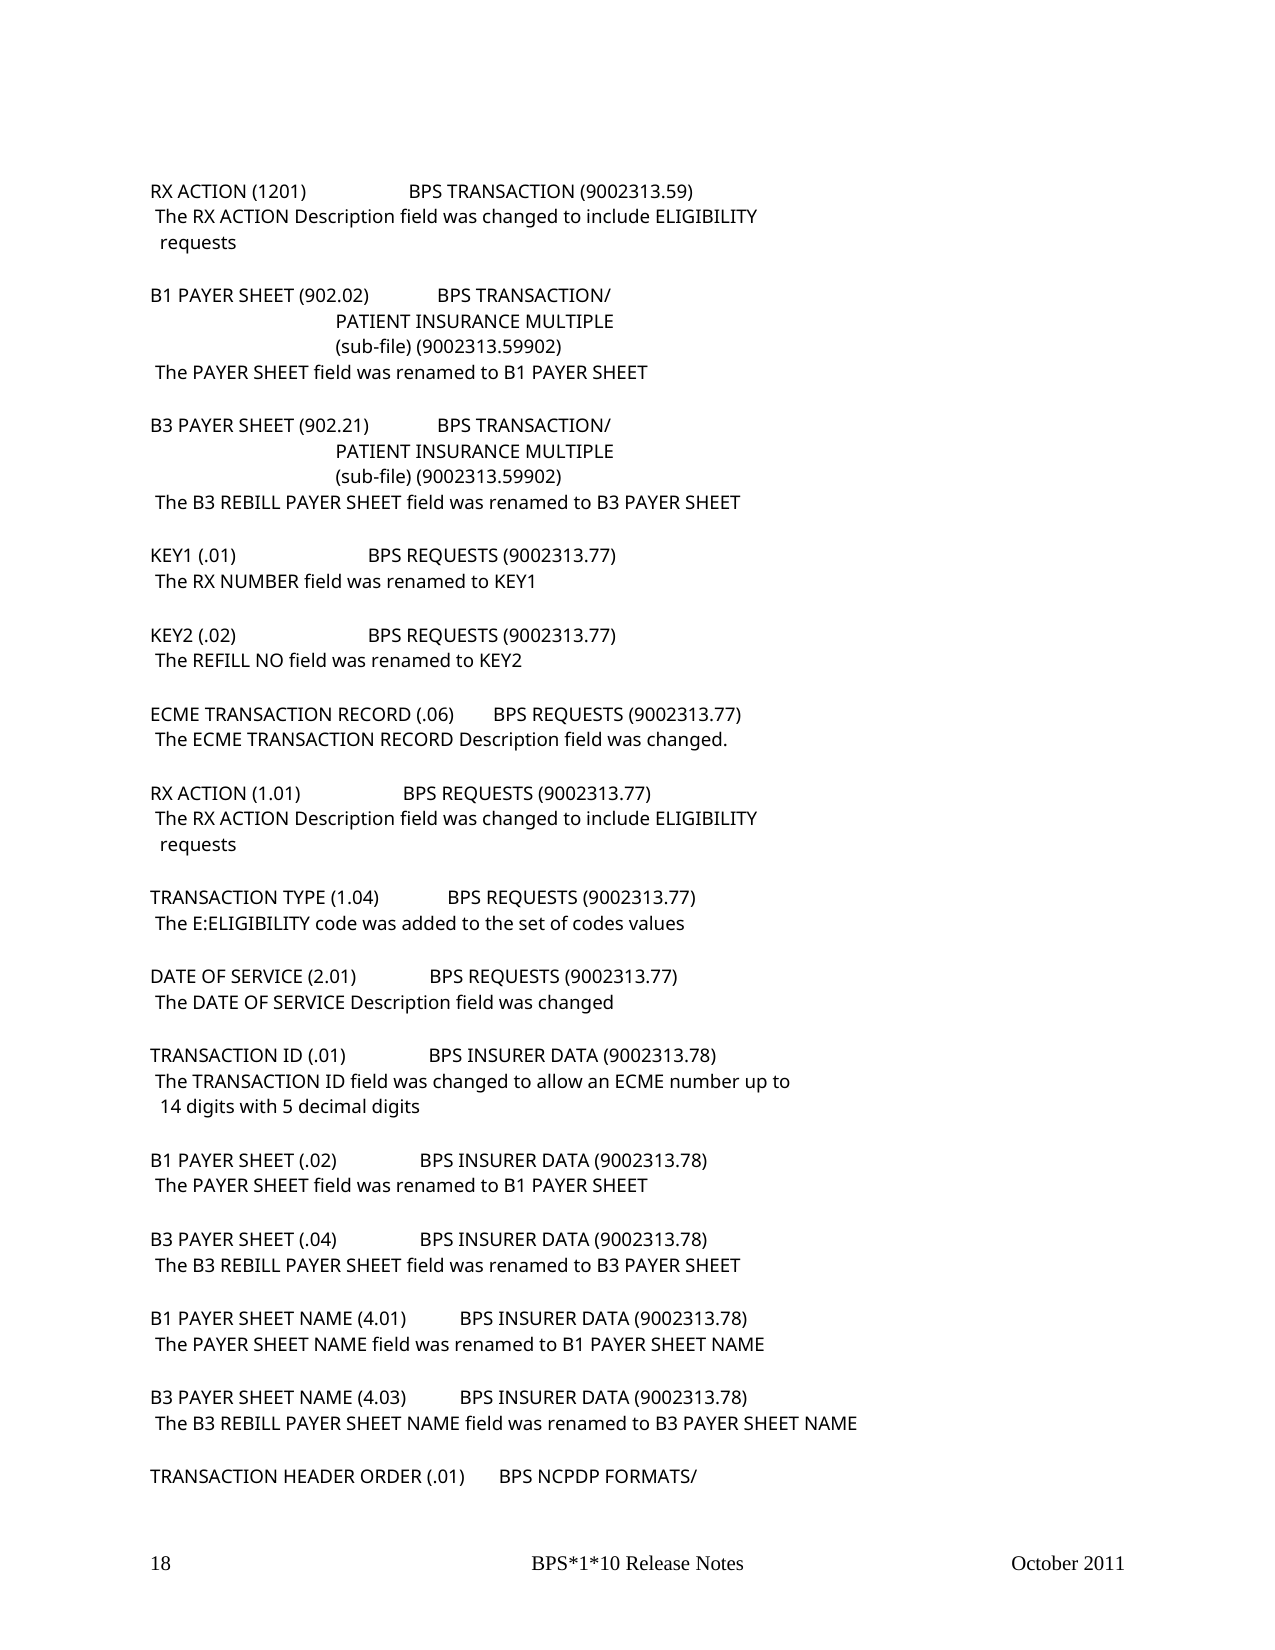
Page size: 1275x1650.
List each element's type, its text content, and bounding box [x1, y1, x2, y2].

text B1 PAYER SHEET (.02) BPS INSURER DATA (9002313.78) [150, 1147, 1125, 1173]
text The PAYER SHEET field was renamed to B1 PAYER SHEET [150, 359, 1125, 385]
text The PAYER SHEET field was renamed to B1 PAYER SHEET [150, 1173, 1125, 1198]
text The PAYER SHEET NAME field was renamed to B1 PAYER SHEET NAME [150, 1331, 1125, 1356]
text requests [150, 831, 1125, 857]
text ECME TRANSACTION RECORD (.06) BPS REQUESTS (9002313.77) [150, 701, 1125, 726]
text The RX ACTION Description field was changed to include ELIGIBILITY [150, 806, 1125, 831]
text The B3 REBILL PAYER SHEET NAME field was renamed to B3 PAYER SHEET NAME [150, 1410, 1125, 1436]
text TRANSACTION ID (.01) BPS INSURER DATA (9002313.78) [150, 1043, 1125, 1068]
text The TRANSACTION ID field was changed to allow an ECME number up to [150, 1068, 1125, 1094]
text The B3 REBILL PAYER SHEET field was renamed to B3 PAYER SHEET [150, 1252, 1125, 1277]
text DATE OF SERVICE (2.01) BPS REQUESTS (9002313.77) [150, 964, 1125, 989]
text KEY1 (.01) BPS REQUESTS (9002313.77) [150, 543, 1125, 568]
text KEY2 (.02) BPS REQUESTS (9002313.77) [150, 622, 1125, 647]
text The ECME TRANSACTION RECORD Description field was changed. [150, 726, 1125, 752]
text B1 PAYER SHEET (902.02) BPS TRANSACTION/ [150, 283, 1125, 308]
text 14 digits with 5 decimal digits [150, 1094, 1125, 1119]
text RX ACTION (1201) BPS TRANSACTION (9002313.59) [150, 178, 1125, 203]
text B3 PAYER SHEET (.04) BPS INSURER DATA (9002313.78) [150, 1226, 1125, 1252]
text B1 PAYER SHEET NAME (4.01) BPS INSURER DATA (9002313.78) [150, 1305, 1125, 1331]
text PATIENT INSURANCE MULTIPLE [150, 308, 1125, 334]
text The DATE OF SERVICE Description field was changed [150, 989, 1125, 1015]
text The B3 REBILL PAYER SHEET field was renamed to B3 PAYER SHEET [150, 489, 1125, 515]
text RX ACTION (1.01) BPS REQUESTS (9002313.77) [150, 780, 1125, 806]
text PATIENT INSURANCE MULTIPLE [150, 438, 1125, 464]
text The RX ACTION Description field was changed to include ELIGIBILITY [150, 203, 1125, 229]
text (sub-file) (9002313.59902) [150, 464, 1125, 489]
text The RX NUMBER field was renamed to KEY1 [150, 568, 1125, 594]
text The E:ELIGIBILITY code was added to the set of codes values [150, 910, 1125, 936]
text (sub-file) (9002313.59902) [150, 334, 1125, 359]
text B3 PAYER SHEET NAME (4.03) BPS INSURER DATA (9002313.78) [150, 1384, 1125, 1410]
text TRANSACTION HEADER ORDER (.01) BPS NCPDP FORMATS/ [150, 1463, 1125, 1489]
text B3 PAYER SHEET (902.21) BPS TRANSACTION/ [150, 413, 1125, 438]
text The REFILL NO field was renamed to KEY2 [150, 647, 1125, 673]
text requests [150, 229, 1125, 254]
text TRANSACTION TYPE (1.04) BPS REQUESTS (9002313.77) [150, 884, 1125, 910]
